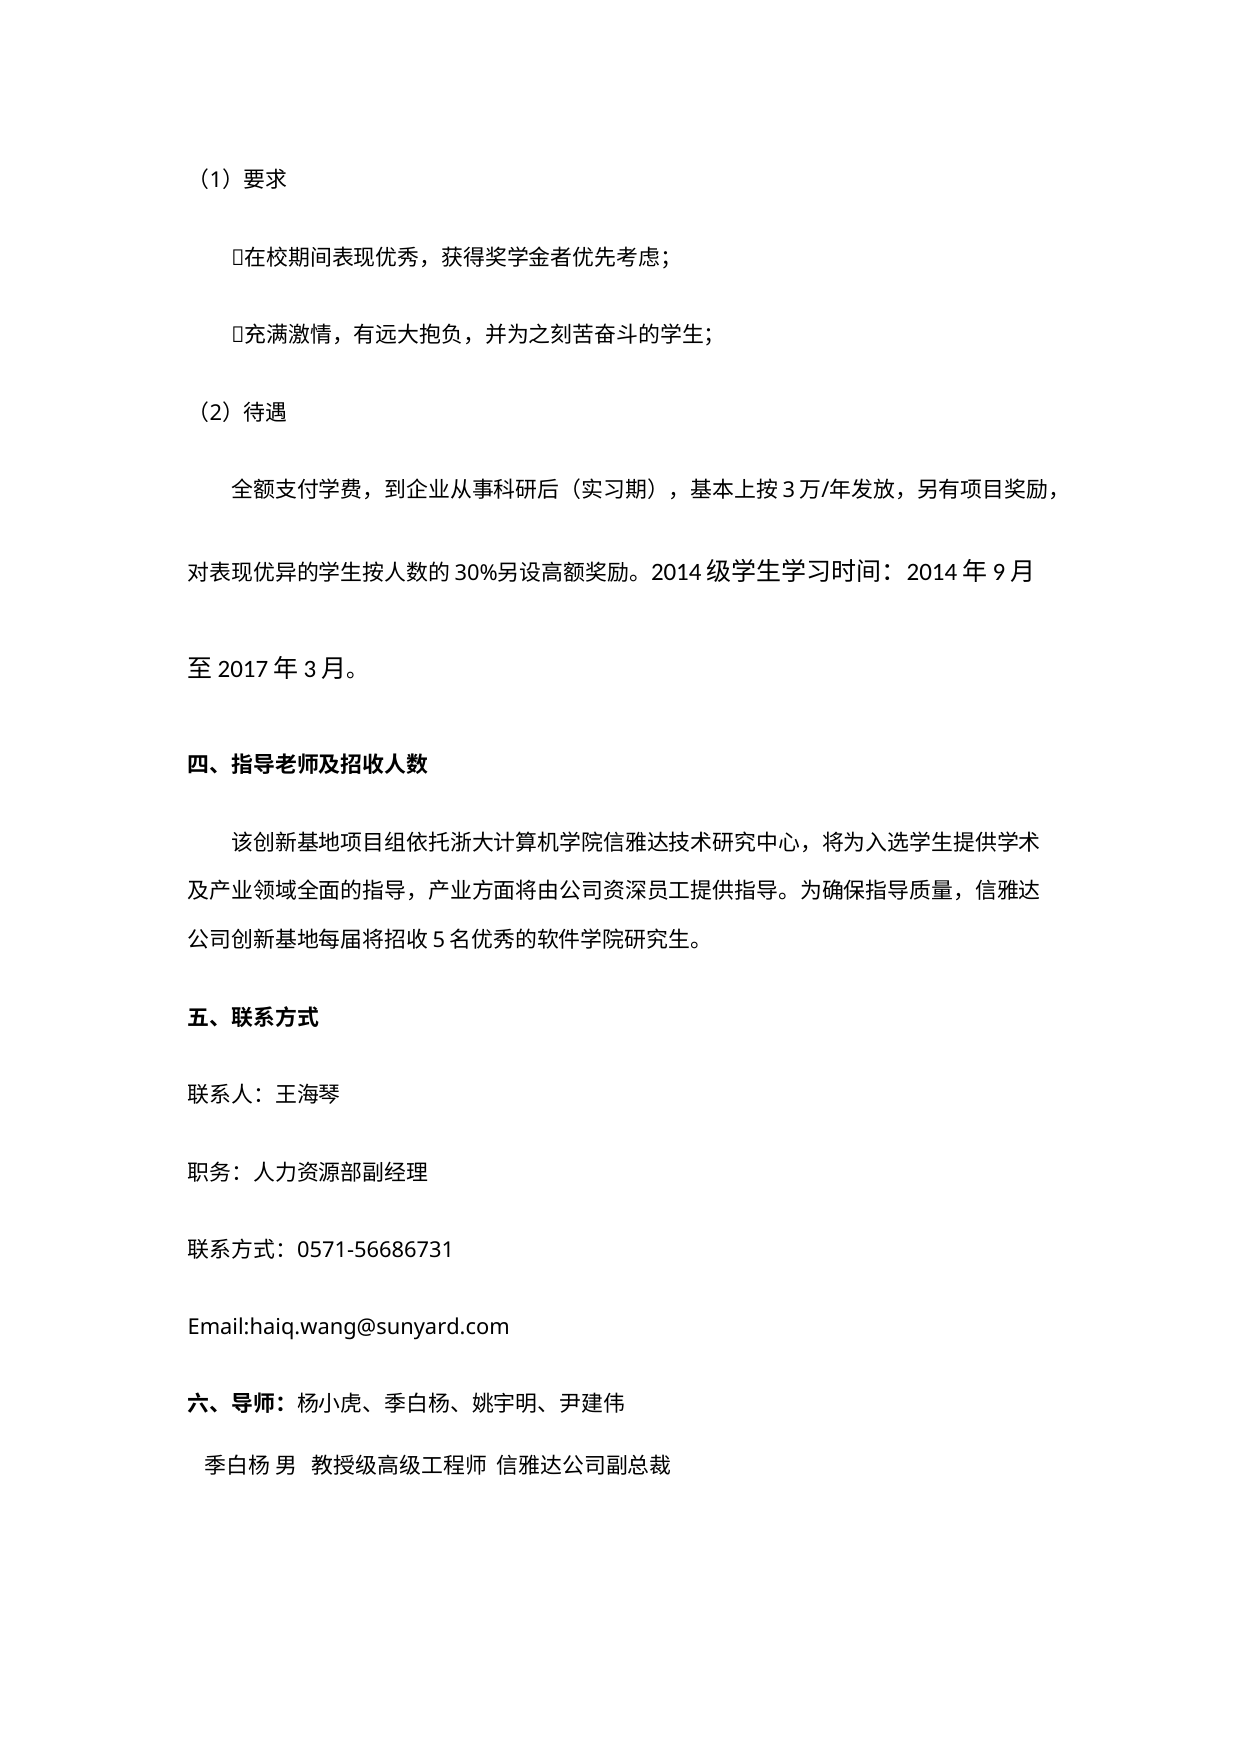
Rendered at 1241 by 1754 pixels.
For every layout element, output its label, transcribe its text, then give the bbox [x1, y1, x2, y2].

text 六、导师：杨小虎、季白杨、姚宇明、尹建伟 [187, 1386, 1053, 1418]
text 四、指导老师及招收人数 [187, 747, 1053, 779]
text （1）要求 [187, 162, 1053, 194]
text 联系方式：0571-56686731 [187, 1232, 1053, 1264]
text Email:haiq.wang@sunyard.com [187, 1309, 1053, 1342]
text 职务：人力资源部副经理 [187, 1154, 1053, 1187]
text 季白杨 男 教授级高级工程师 信雅达公司副总裁 [187, 1447, 1053, 1480]
text （2）待遇 [187, 394, 1053, 427]
text 全额支付学费，到企业从事科研后（实习期），基本上按3万/年发放，另有项目奖励，对表现优异的学生按人数的30%另设高额奖励。2014级学生学习时间：2014年9月至2017年3月。 [187, 472, 1053, 699]
text 在校期间表现优秀，获得奖学金者优先考虑； [231, 239, 1053, 272]
text 五、联系方式 [187, 999, 1053, 1032]
text 联系人：王海琴 [187, 1077, 1053, 1109]
text 充满激情，有远大抱负，并为之刻苦奋斗的学生； [231, 317, 1053, 349]
text 该创新基地项目组依托浙大计算机学院信雅达技术研究中心，将为入选学生提供学术及产业领域全面的指导，产业方面将由公司资深员工提供指导。为确保指导质量，信雅达公司创新基地每届将招收5名优秀的软件学院研究生。 [187, 824, 1053, 954]
